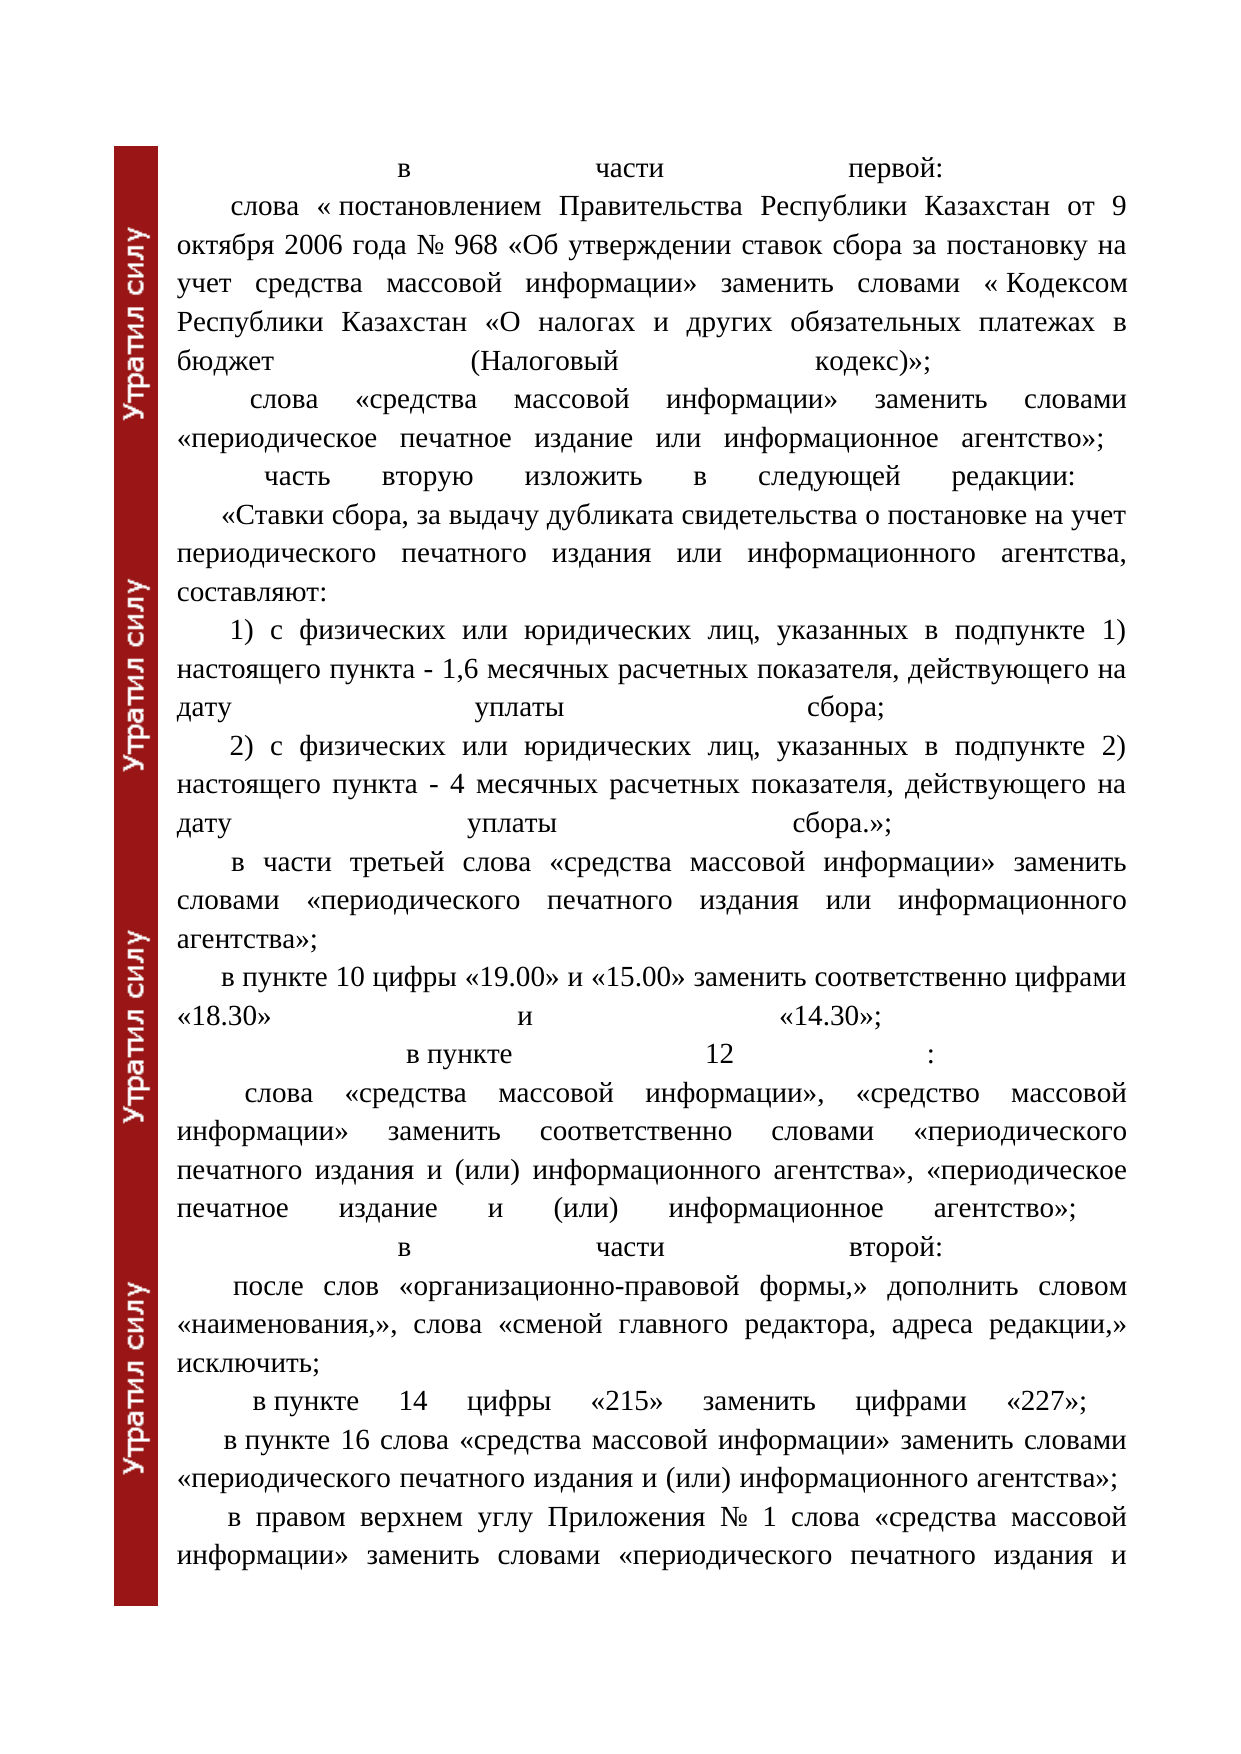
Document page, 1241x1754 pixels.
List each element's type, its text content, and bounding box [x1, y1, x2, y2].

picture [114, 146, 158, 150]
picture [114, 1571, 158, 1606]
